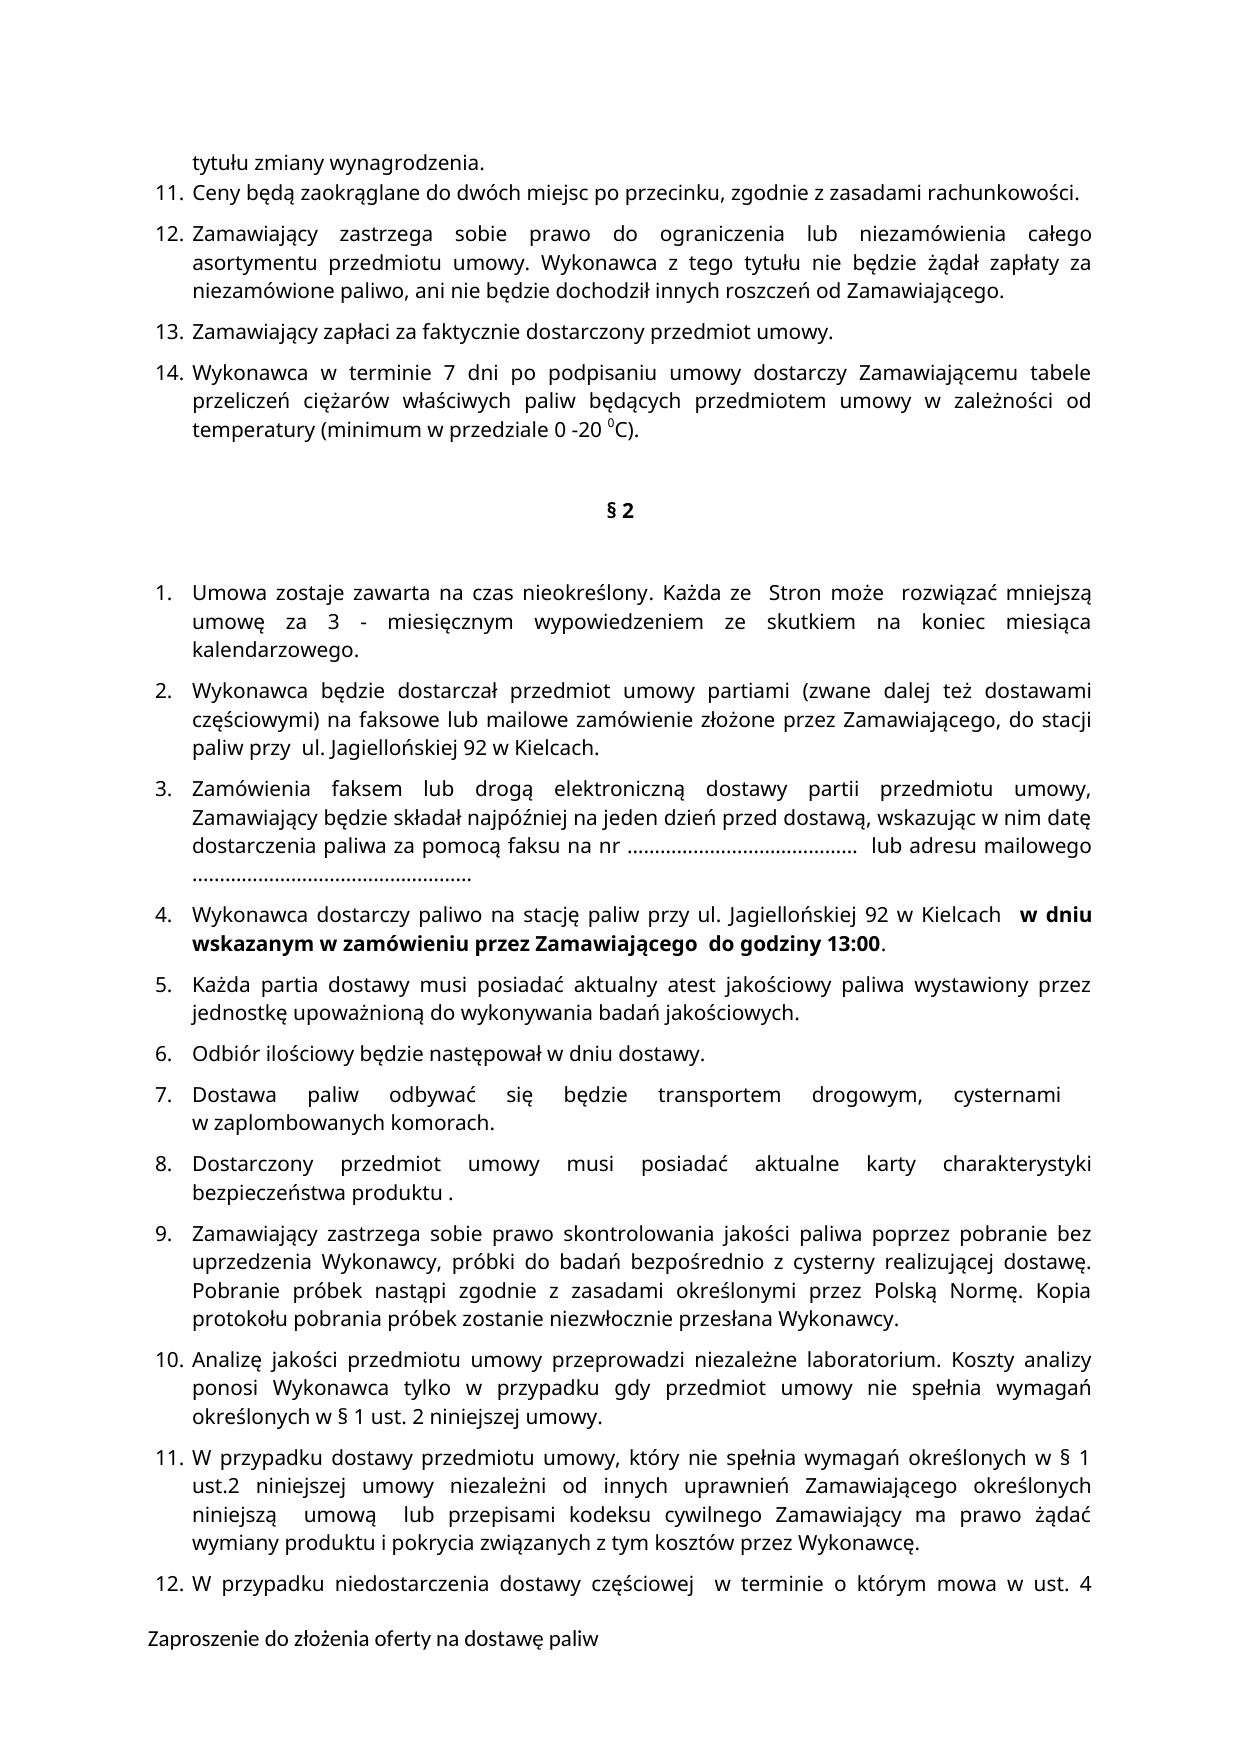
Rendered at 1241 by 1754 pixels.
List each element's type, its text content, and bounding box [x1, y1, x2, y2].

list Wykonawca będzie dostarczał przedmiot umowy partiami (zwane dalej też dostawami częściowymi) na faksowe lub mailowe zamówienie złożone przez Zamawiającego, do stacji paliw przy ul. Jagiellońskiej 92 w Kielcach. [155, 676, 1093, 762]
list Zamawiający zapłaci za faktycznie dostarczony przedmiot umowy. [155, 317, 1093, 345]
list Wykonawca dostarczy paliwo na stację paliw przy ul. Jagiellońskiej 92 w Kielcach w dniu wskazanym w zamówieniu przez Zamawiającego do godziny 13:00. [155, 900, 1093, 957]
list Wykonawca w terminie 7 dni po podpisaniu umowy dostarczy Zamawiającemu tabele przeliczeń ciężarów właściwych paliw będących przedmiotem umowy w zależności od temperatury (minimum w przedziale 0 -20 ). [155, 358, 1093, 443]
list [155, 148, 1093, 176]
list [155, 1569, 1093, 1598]
list Umowa zostaje zawarta na czas nieokreślony. Każda ze Stron może rozwiązać mniejszą umowę za 3 - miesięcznym wypowiedzeniem ze skutkiem na koniec miesiąca kalendarzowego. [155, 578, 1093, 664]
list Dostarczony przedmiot umowy musi posiadać aktualne karty charakterystyki bezpieczeństwa produktu . [155, 1149, 1093, 1206]
list Ceny będą zaokrąglane do dwóch miejsc po przecinku, zgodnie z zasadami rachunkowości. [155, 178, 1093, 207]
list Dostawa paliw odbywać się będzie transportem drogowym, cysternami w zaplombowanych komorach. [155, 1080, 1093, 1137]
list Zamawiający zastrzega sobie prawo skontrolowania jakości paliwa poprzez pobranie bez uprzedzenia Wykonawcy, próbki do badań bezpośrednio z cysterny realizującej dostawę. Pobranie próbek nastąpi zgodnie z zasadami określonymi przez Polską Normę. Kopia protokołu pobrania próbek zostanie niezwłocznie przesłana Wykonawcy. [155, 1219, 1093, 1333]
list Zamawiający zastrzega sobie prawo do ograniczenia lub niezamówienia całego asortymentu przedmiotu umowy. Wykonawca z tego tytułu nie będzie żądał zapłaty za niezamówione paliwo, ani nie będzie dochodził innych roszczeń od Zamawiającego. [155, 219, 1093, 304]
list W przypadku dostawy przedmiotu umowy, który nie spełnia wymagań określonych w § 1 ust.2 niniejszej umowy niezależni od innych uprawnień Zamawiającego określonych niniejszą umową lub przepisami kodeksu cywilnego Zamawiający ma prawo żądać wymiany produktu i pokrycia związanych z tym kosztów przez Wykonawcę. [155, 1443, 1093, 1557]
text § 2 [148, 497, 1093, 525]
list Zamówienia faksem lub drogą elektroniczną dostawy partii przedmiotu umowy, Zamawiający będzie składał najpóźniej na jeden dzień przed dostawą, wskazując w nim datę dostarczenia paliwa za pomocą faksu na nr …………………………………… lub adresu mailowego …………………………………………… [155, 774, 1093, 888]
list Analizę jakości przedmiotu umowy przeprowadzi niezależne laboratorium. Koszty analizy ponosi Wykonawca tylko w przypadku gdy przedmiot umowy nie spełnia wymagań określonych w § 1 ust. 2 niniejszej umowy. [155, 1345, 1093, 1430]
list Odbiór ilościowy będzie następował w dniu dostawy. [155, 1039, 1093, 1068]
list Każda partia dostawy musi posiadać aktualny atest jakościowy paliwa wystawiony przez jednostkę upoważnioną do wykonywania badań jakościowych. [155, 970, 1093, 1027]
